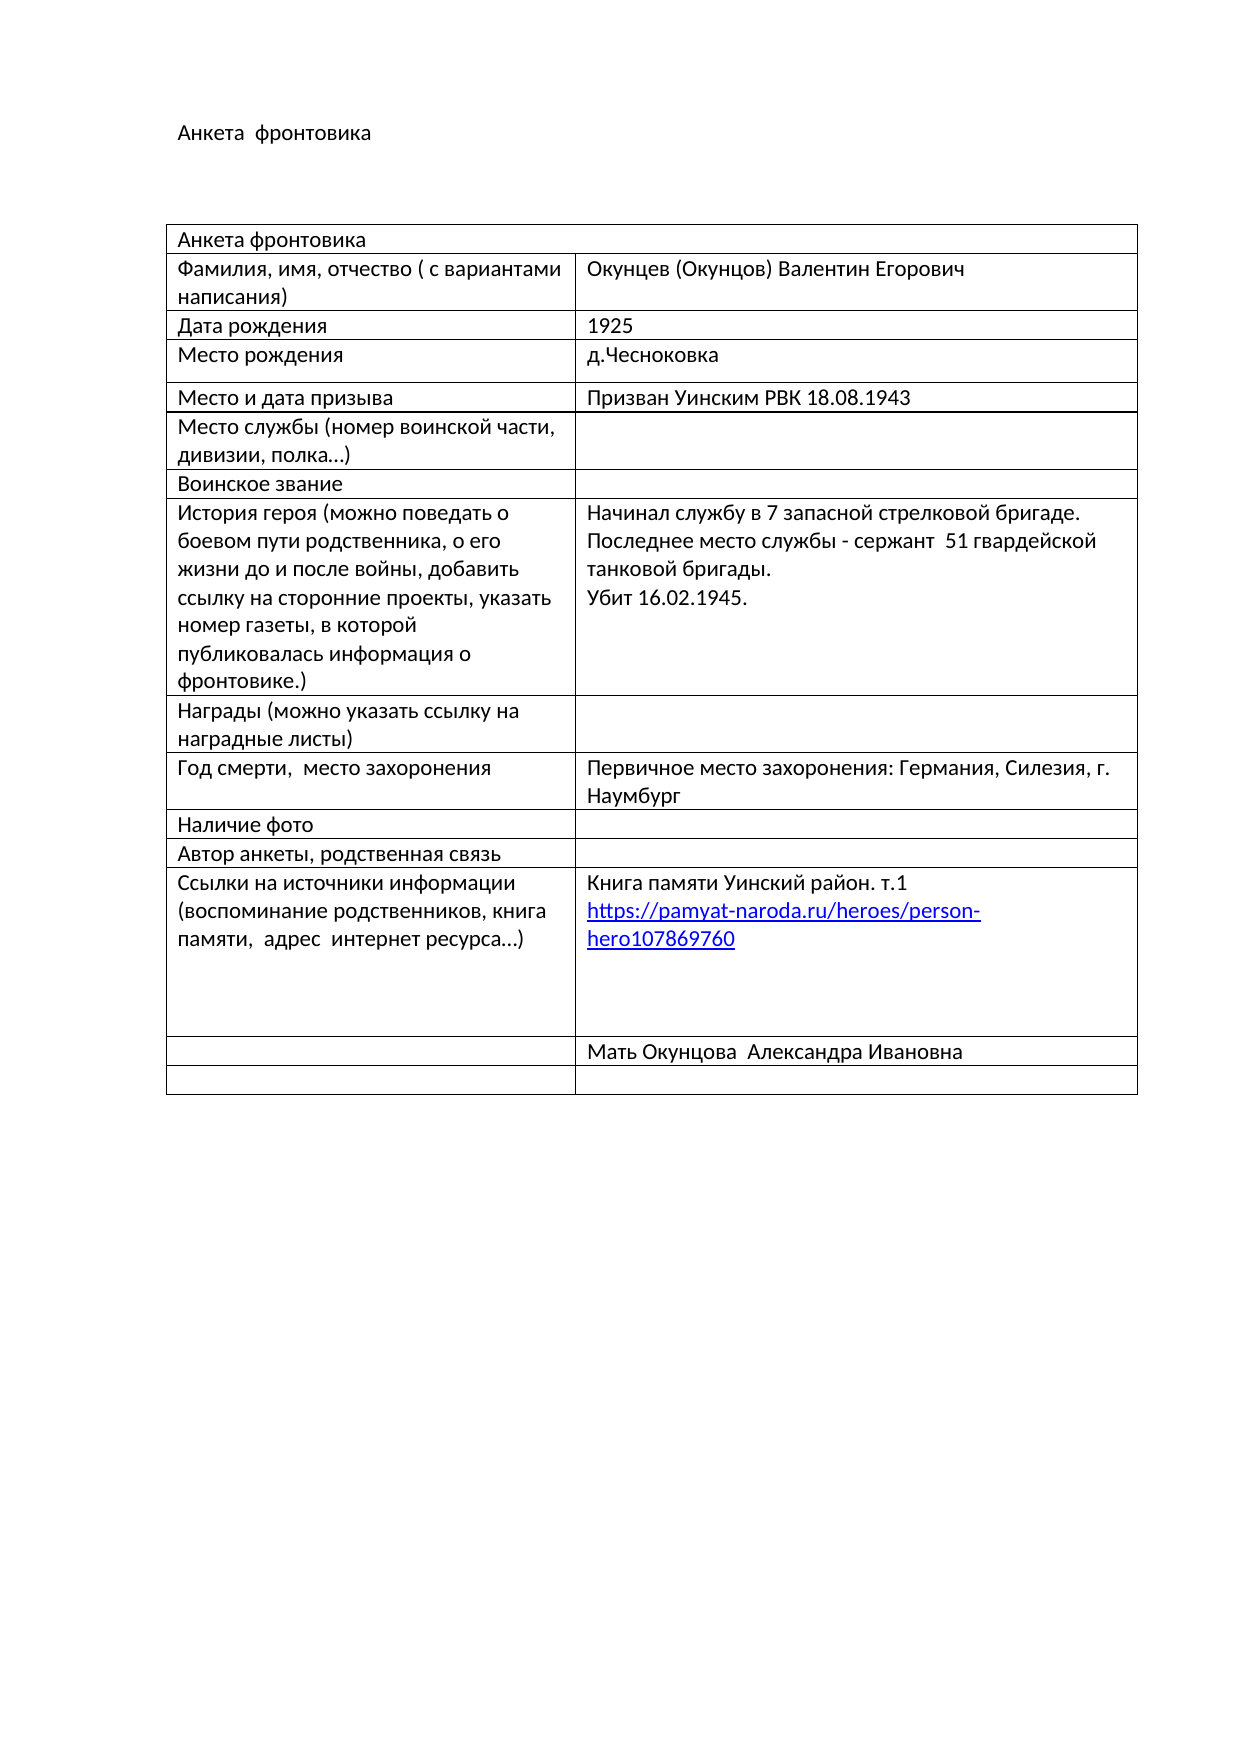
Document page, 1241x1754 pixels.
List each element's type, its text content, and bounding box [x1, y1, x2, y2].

table_cell Дата рождения [167, 311, 575, 339]
table_header Анкета фронтовика [167, 225, 1137, 253]
table_cell [576, 839, 1137, 867]
table_cell Первичное место захоронения: Германия, Силезия, г. Наумбург [576, 753, 1137, 809]
table_cell [167, 1066, 575, 1094]
table_cell Автор анкеты, родственная связь [167, 839, 575, 867]
table_cell Окунцев (Окунцов) Валентин Егорович [576, 254, 1137, 310]
table_cell [576, 810, 1137, 838]
table_cell 1925 [576, 311, 1137, 339]
table_cell [576, 1066, 1137, 1094]
table_cell [576, 470, 1137, 497]
table_cell Год смерти, место захоронения [167, 753, 575, 809]
table_cell Начинал службу в 7 запасной стрелковой бригаде. Последнее место службы - сержант 51 гвардейской танковой бригады. Убит 16.02.1945. [576, 499, 1137, 695]
table_cell [576, 413, 1137, 468]
table_cell Наличие фото [167, 810, 575, 838]
table_cell Место и дата призыва [167, 383, 575, 411]
table_cell [167, 1037, 575, 1065]
table_cell Ссылки на источники информации (воспоминание родственников, книга памяти, адрес интернет ресурса…) [167, 868, 575, 1036]
table_cell Книга памяти Уинский район. т.1 https://pamyat-naroda.ru/heroes/person-hero107869760 [576, 868, 1137, 1036]
table_cell Место рождения [167, 340, 575, 382]
table_cell Фамилия, имя, отчество ( с вариантами написания) [167, 254, 575, 310]
table_cell Награды (можно указать ссылку на наградные листы) [167, 696, 575, 752]
text Анкета фронтовика [177, 118, 1152, 146]
table_cell д.Чесноковка [576, 340, 1137, 382]
table_cell Место службы (номер воинской части, дивизии, полка…) [167, 413, 575, 468]
table_cell История героя (можно поведать о боевом пути родственника, о его жизни до и после войны, добавить ссылку на сторонние проекты, указать номер газеты, в которой публиковалась информация о фронтовике.) [167, 499, 575, 695]
table_cell Призван Уинским РВК 18.08.1943 [576, 383, 1137, 411]
table_cell Мать Окунцова Александра Ивановна [576, 1037, 1137, 1065]
table_cell [576, 696, 1137, 752]
table_cell Воинское звание [167, 470, 575, 497]
